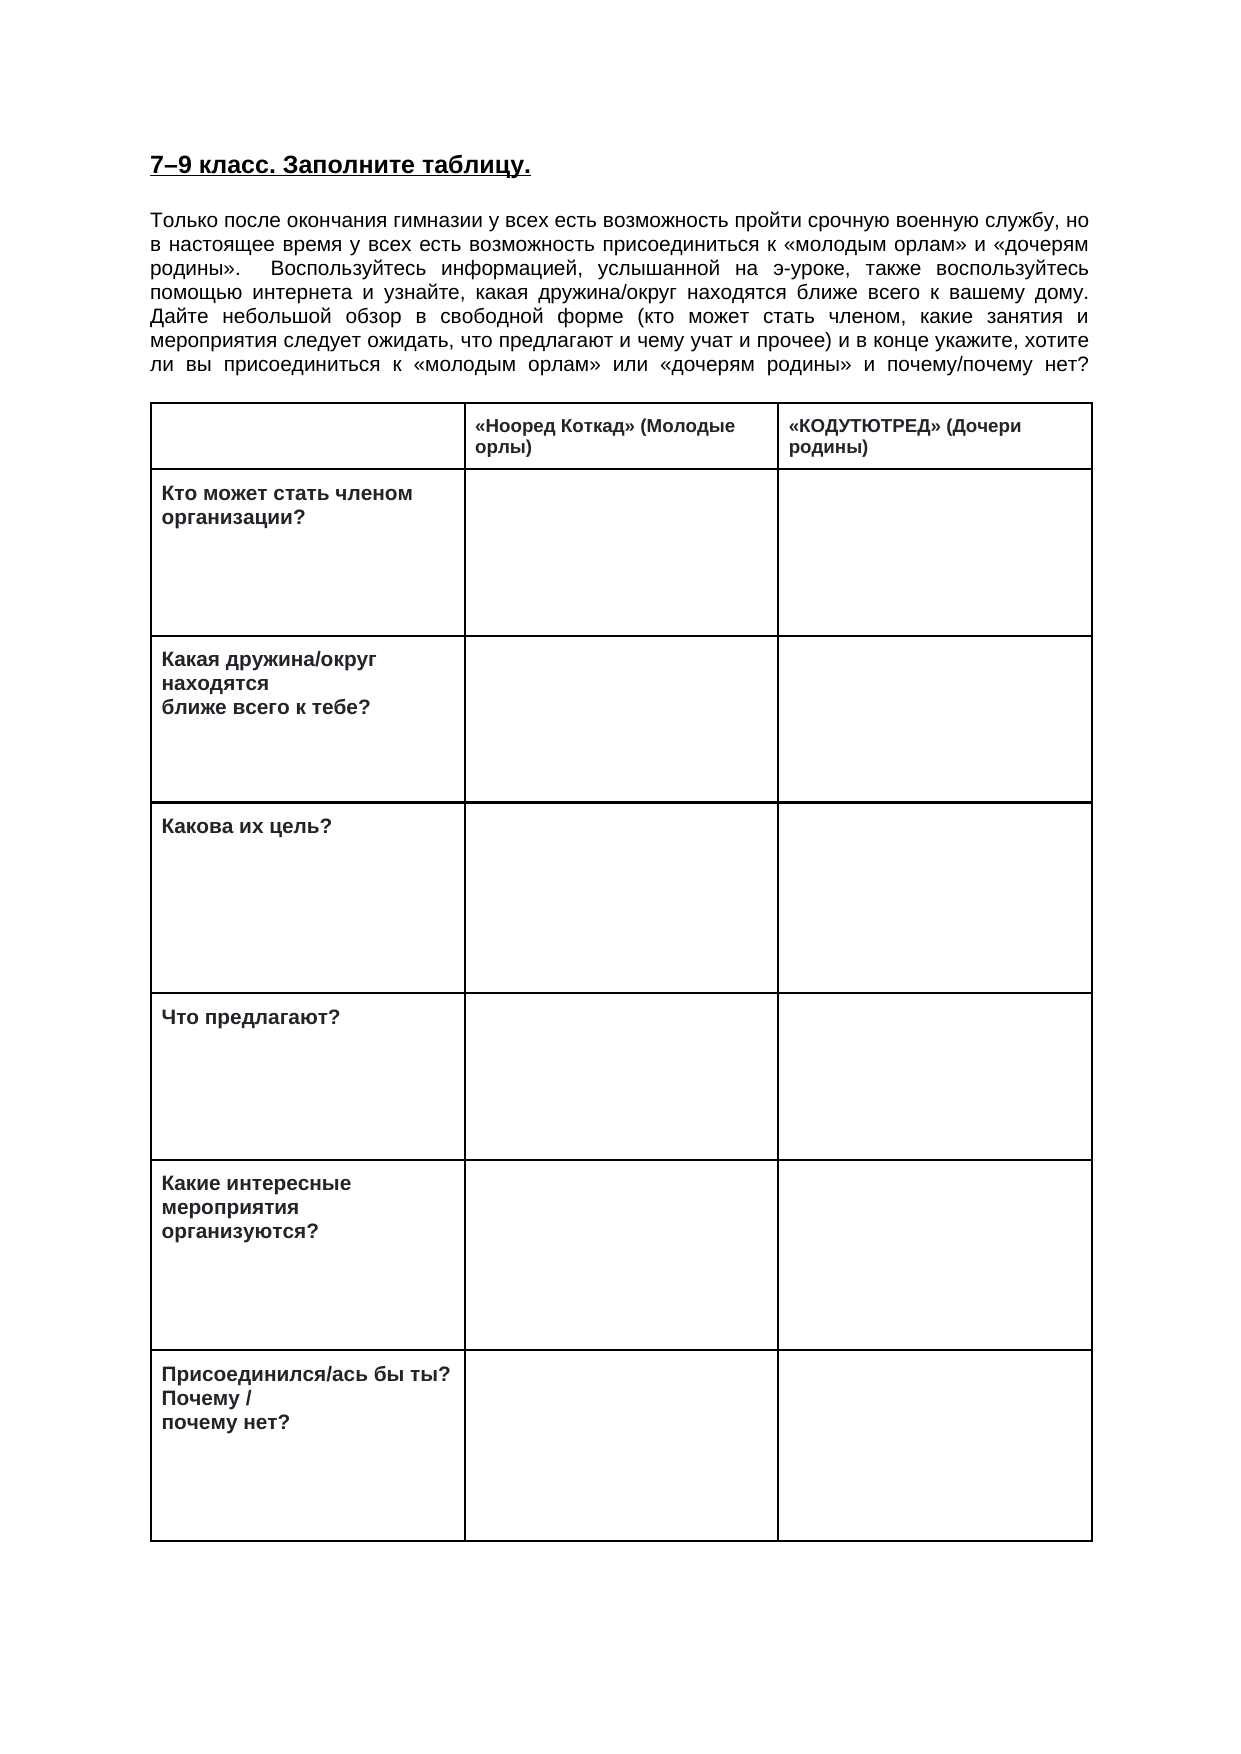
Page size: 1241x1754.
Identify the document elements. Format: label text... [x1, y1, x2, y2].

table_cell Какая дружина/округ находятся ближе всего к тебе? [152, 637, 464, 801]
table_cell Какие интересные мероприятия организуются? [152, 1161, 464, 1349]
table_cell Кто может стать членом организации? [152, 470, 464, 635]
table_header [152, 404, 464, 468]
table_cell [779, 804, 1091, 992]
table_header «Нооред Коткад» (Молодые орлы) [466, 404, 777, 468]
text 7–9 класс. Заполните таблицу. [150, 150, 1090, 179]
table_cell [779, 1351, 1091, 1540]
table_cell [466, 637, 777, 801]
table_cell [779, 637, 1091, 801]
table_cell [466, 1351, 777, 1540]
table_cell [466, 804, 777, 992]
table_cell [779, 1161, 1091, 1349]
table_cell Присоединился/ась бы ты? Почему / почему нет? [152, 1351, 464, 1540]
table_cell [779, 994, 1091, 1159]
table_cell [779, 470, 1091, 635]
table_header «КОДУТЮТРЕД» (Дочери родины) [779, 404, 1091, 468]
table_cell Что предлагают? [152, 994, 464, 1159]
table_cell [466, 470, 777, 635]
table_cell [466, 1161, 777, 1349]
text Только после окончания гимназии у всех есть возможность пройти срочную военную службу, но в настоящее время у всех есть возможность присоединиться к «молодым орлам» и «дочерям родины». Воспользуйтесь информацией, услышанной на э-уроке, также воспользуйтесь помощью интернета и узнайте, какая дружина/округ находятся ближе всего к вашему дому. Дайте небольшой обзор в свободной форме (кто может стать членом, какие занятия и мероприятия следует ожидать, что предлагают и чему учат и прочее) и в конце укажите, хотите ли вы присоединиться к «молодым орлам» или «дочерям родины» и почему/почему нет? [150, 208, 1090, 402]
table_cell Какова их цель? [152, 804, 464, 992]
table_cell [466, 994, 777, 1159]
